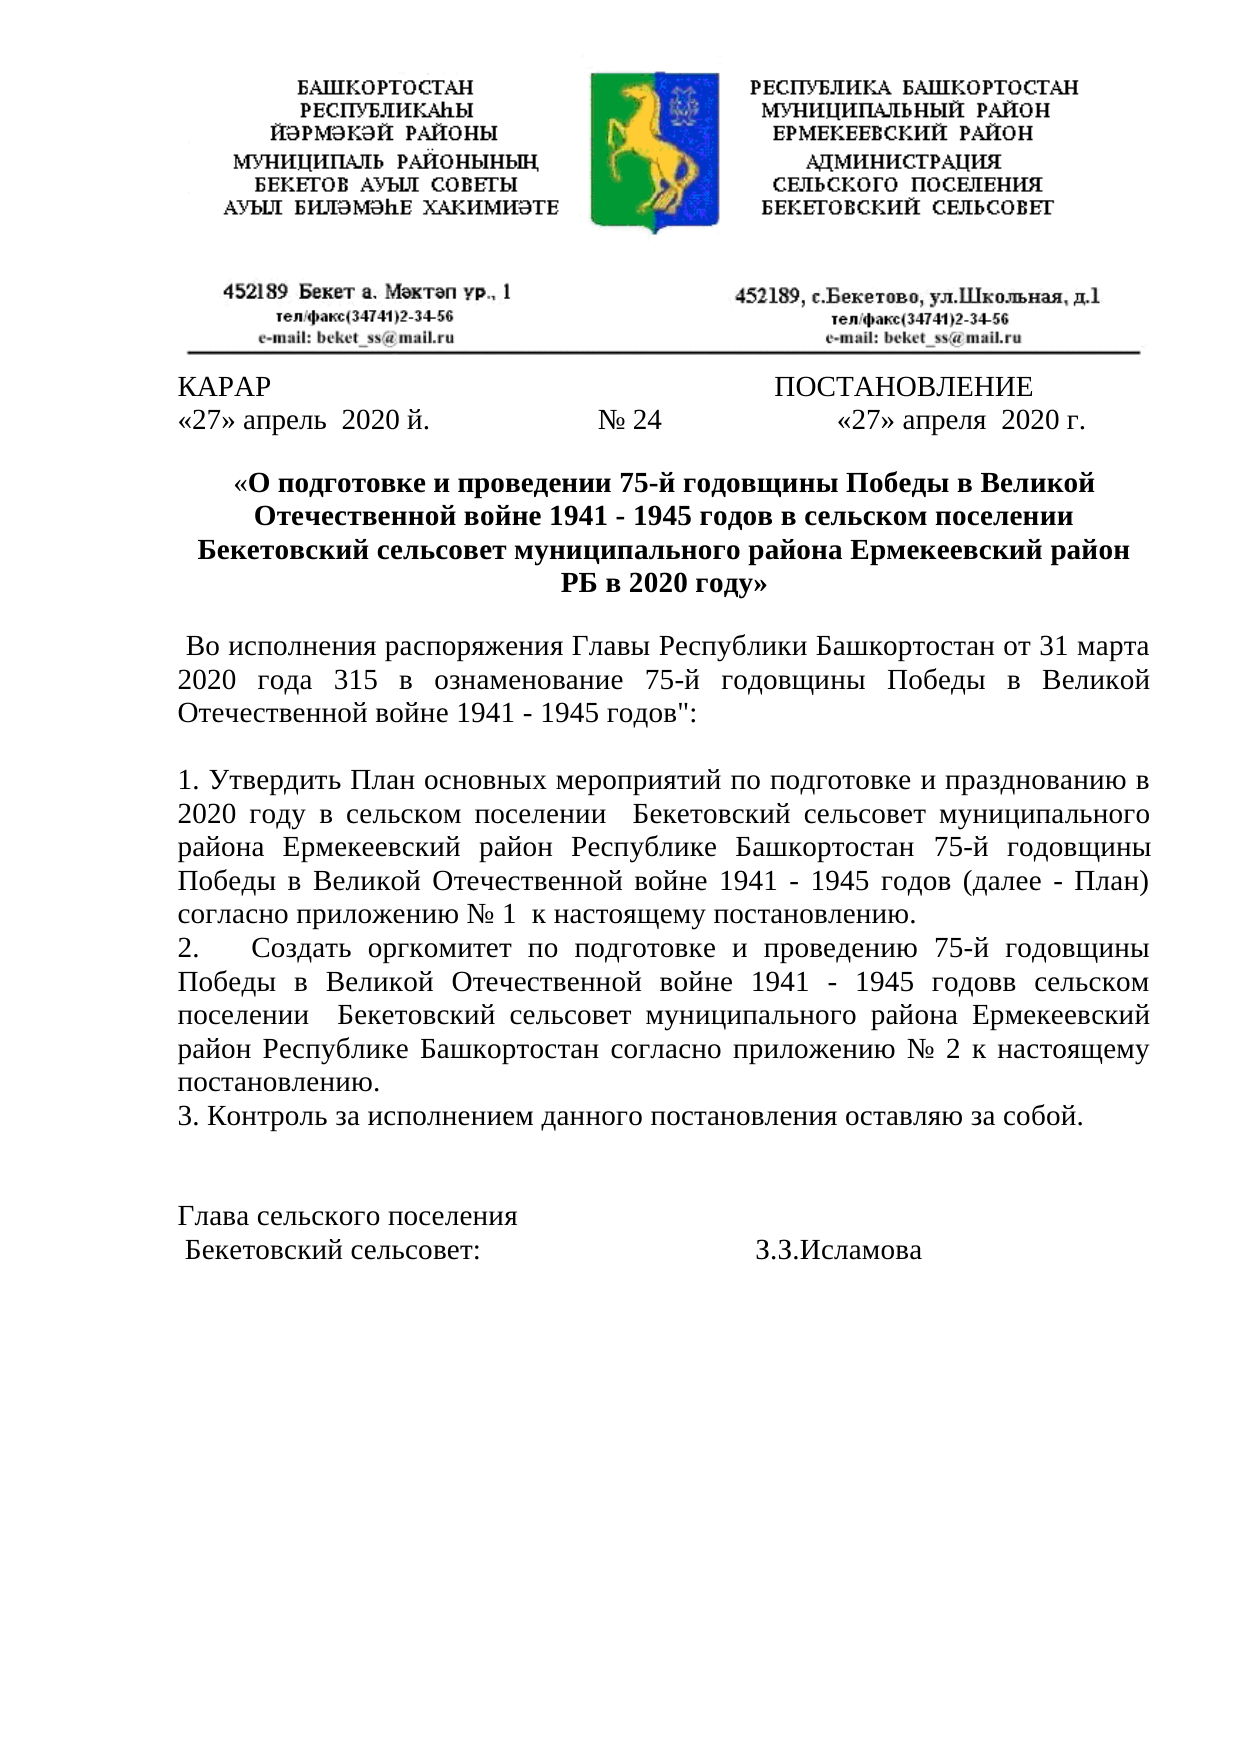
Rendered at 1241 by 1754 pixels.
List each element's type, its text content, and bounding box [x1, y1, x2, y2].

text Во исполнения распоряжения Главы Республики Башкортостан от 31 марта 2020 года 315 в ознаменование 75-й годовщины Победы в Великой Отечественной войне 1941 - 1945 годов": [177, 628, 1152, 729]
text «О подготовке и проведении 75-й годовщины Победы в Великой Отечественной войне 1941 - 1945 годов в сельском поселении Бекетовский сельсовет муниципального района Ермекеевский район РБ в 2020 году» [177, 465, 1152, 599]
text 1. Утвердить План основных мероприятий по подготовке и празднованию в 2020 году в сельском поселении Бекетовский сельсовет муниципального района Ермекеевский район Республике Башкортостан 75-й годовщины Победы в Великой Отечественной войне 1941 - 1945 годов (далее - План) согласно приложению № 1 к настоящему постановлению. [177, 729, 1152, 930]
text 3. Контроль за исполнением данного постановления оставляю за собой. [177, 1098, 1152, 1131]
text Глава сельского поселения [177, 1198, 1152, 1232]
text Бекетовский сельсовет: З.З.Исламова [177, 1232, 1152, 1266]
text 2. Создать оргкомитет по подготовке и проведению 75-й годовщины Победы в Великой Отечественной войне 1941 - 1945 годовв сельском поселении Бекетовский сельсовет муниципального района Ермекеевский район Республике Башкортостан согласно приложению № 2 к настоящему постановлению. [177, 930, 1152, 1098]
text «27» апрель 2020 й. № 24 «27» апреля 2020 г. [177, 402, 1152, 436]
picture [177, 29, 1151, 369]
